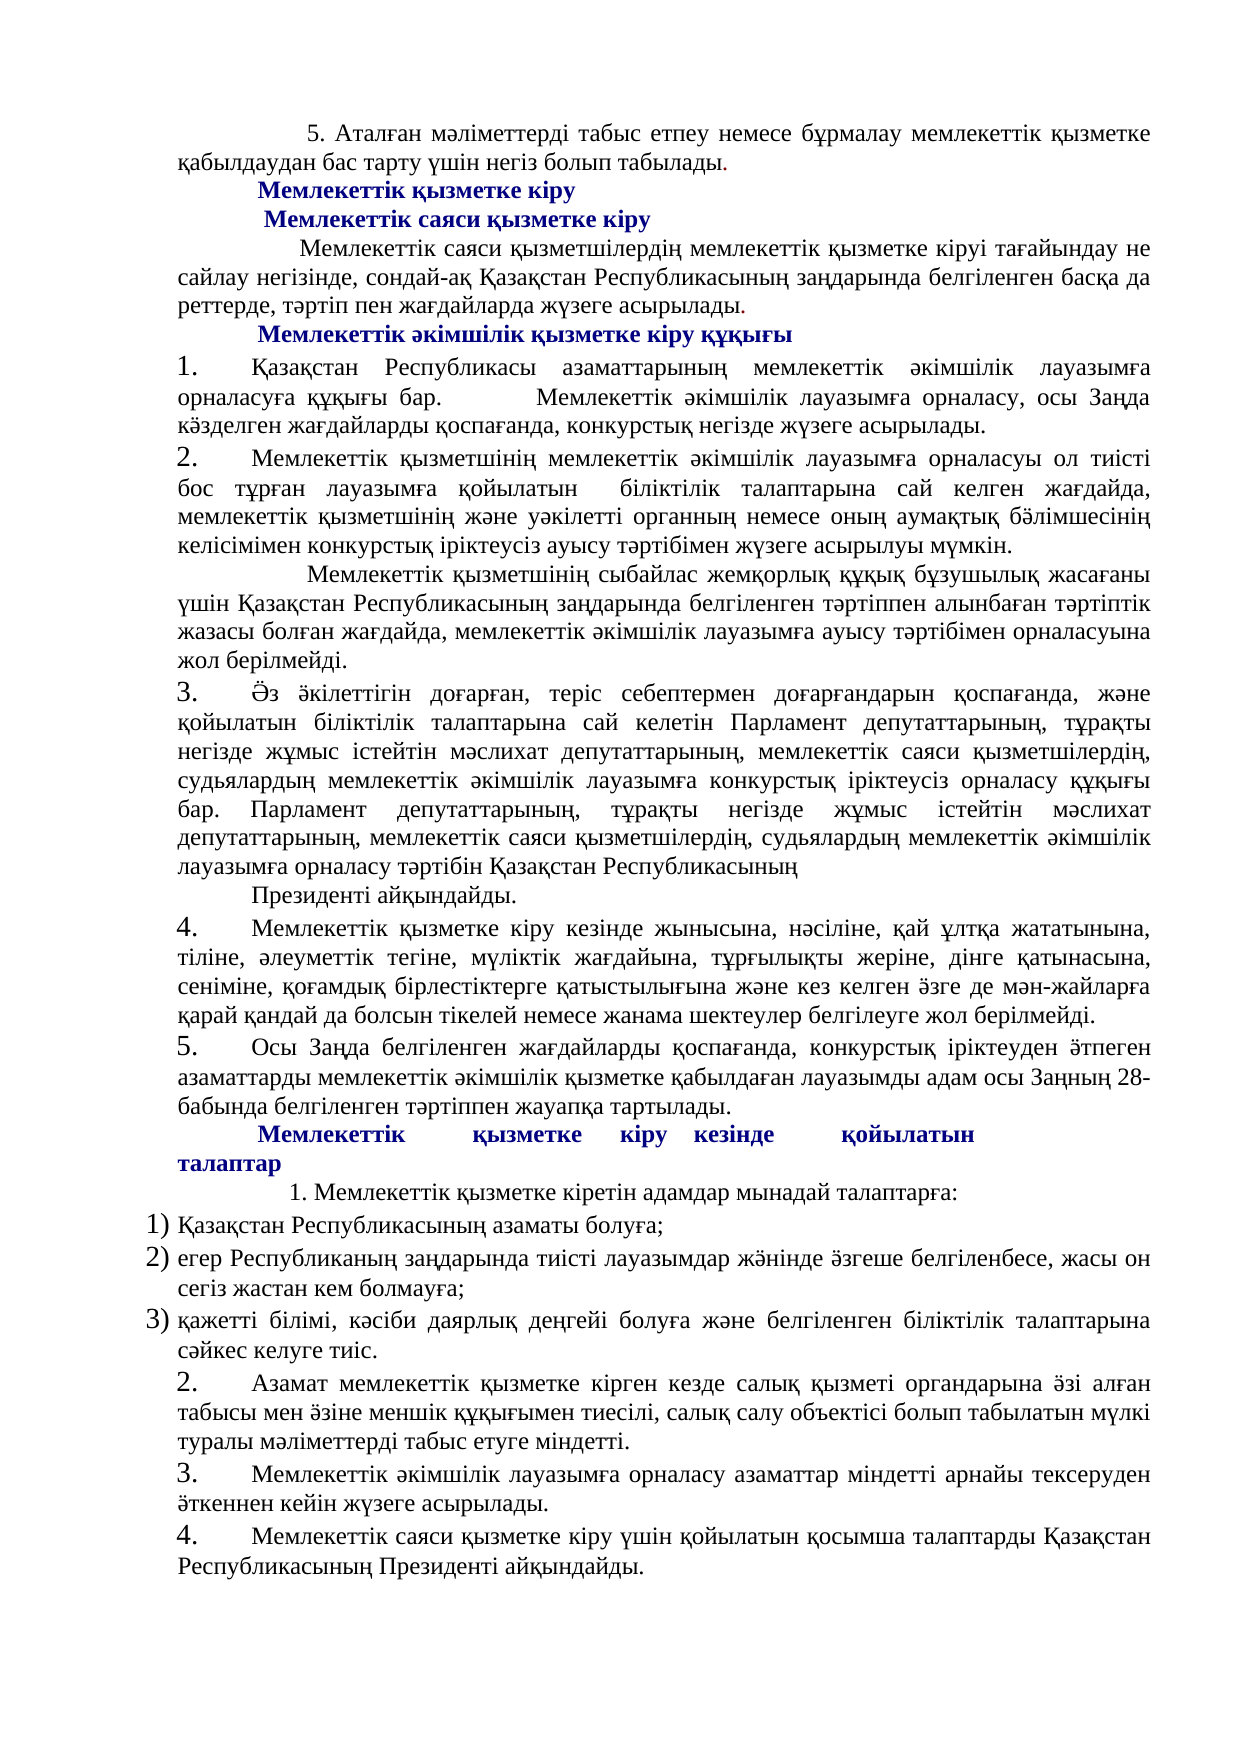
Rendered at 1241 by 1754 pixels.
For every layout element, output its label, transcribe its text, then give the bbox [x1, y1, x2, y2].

list Мемлекеттiк саяси қызметке кiру үшiн қойылатын қосымша талаптарды Қазақстан Республикасының Президентi айқындайды. [176, 1517, 1152, 1579]
text 1. Мемлекеттiк қызметке кiретiн адамдар мынадай талаптарға: [177, 1177, 1152, 1206]
list Қазақстан Республикасы азаматтарының мемлекеттiк әкiмшiлiк лауазымға орналасуға құқығы бар. Мемлекеттік әкімшілік лауазымға орналасу, осы Заңда кӛзделген жағдайларды қоспағанда, конкурстық негізде жүзеге асырылады. [176, 348, 1152, 439]
list Азамат мемлекеттiк қызметке кiрген кезде салық қызметi органдарына ӛзi алған табысы мен ӛзiне меншiк құқығымен тиесiлi, салық салу объектiсi болып табылатын мүлкi туралы мәлiметтердi табыс етуге мiндеттi. [176, 1364, 1152, 1455]
list егер Республиканың заңдарында тиiстi лауазымдар жӛнiнде ӛзгеше белгiленбесе, жасы он сегiз жастан кем болмауға; [145, 1239, 1152, 1302]
list Мемлекеттік қызметшінің мемлекеттік әкімшілік лауазымға орналасуы ол тиісті бос тұрған лауазымға қойылатын біліктілік талаптарына сай келген жағдайда, мемлекеттік қызметшінің және уәкілетті органның немесе оның аумақтық бӛлімшесінің келісімімен конкурстық іріктеусіз ауысу тәртібімен жүзеге асырылуы мүмкін. [176, 439, 1152, 559]
text Президентi айқындайды. [177, 880, 1152, 909]
list Қазақстан Республикасының азаматы болуға; [145, 1206, 1152, 1239]
list Ӛз ӛкiлеттiгiн доғарған, терiс себептермен доғарғандарын қоспағанда, және қойылатын бiлiктiлiк талаптарына сай келетiн Парламент депутаттарының, тұрақты негiзде жұмыс iстейтiн мәслихат депутаттарының, мемлекеттiк саяси қызметшiлердiң, судьялардың мемлекеттiк әкiмшiлiк лауазымға конкурстық iрiктеусiз орналасу құқығы бар. Парламент депутаттарының, тұрақты негiзде жұмыс iстейтiн мәслихат депутаттарының, мемлекеттiк саяси қызметшiлердiң, судьялардың мемлекеттiк әкiмшiлiк лауазымға орналасу тәртiбiн Қазақстан Республикасының [176, 674, 1152, 880]
text Мемлекеттiк саяси қызметшiлердiң мемлекеттiк қызметке кiруi тағайындау не сайлау негiзiнде, сондай-ақ Қазақстан Республикасының заңдарында белгiленген басқа да реттерде, тәртiп пен жағдайларда жүзеге асырылады. [177, 233, 1152, 319]
list қажеттi бiлiмi, кәсiби даярлық деңгейi болуға және белгіленген бiлiктiлiк талаптарына сәйкес келуге тиiс. [145, 1302, 1152, 1364]
list Осы Заңда белгiленген жағдайларды қоспағанда, конкурстық iрiктеуден ӛтпеген азаматтарды мемлекеттiк әкiмшiлiк қызметке қабылдаған лауазымды адам осы Заңның 28-бабында белгiленген тәртiппен жауапқа тартылады. [176, 1028, 1152, 1119]
text Мемлекеттiк саяси қызметке кiру [177, 204, 1152, 233]
text Мемлекеттiк әкiмшiлiк қызметке кiру құқығы [177, 319, 1152, 348]
list Мемлекеттiк қызметке кiру кезiнде жынысына, нәсiлiне, қай ұлтқа жататынына, тiлiне, әлеуметтiк тегiне, мүлiктiк жағдайына, тұрғылықты жерiне, дiнге қатынасына, сенiмiне, қоғамдық бiрлестiктерге қатыстылығына және кез келген ӛзге де мән-жайларға қарай қандай да болсын тiкелей немесе жанама шектеулер белгілеуге жол берiлмейдi. [176, 909, 1152, 1028]
text Мемлекеттiк қызметшiнiң сыбайлас жемқорлық құқық бұзушылық жасағаны үшiн Қазақстан Республикасының заңдарында белгiленген тәртiппен алынбаған тәртіптiк жазасы болған жағдайда, мемлекеттiк әкiмшiлiк лауазымға ауысу тәртiбiмен орналасуына жол берiлмейдi. [177, 559, 1152, 674]
text Мемлекеттiк қызметке кiру кезiнде қойылатын талаптар [177, 1119, 1152, 1177]
text Мемлекеттік қызметке кіру [177, 176, 1152, 204]
text 5. Аталған мәлiметтердi табыс етпеу немесе бұрмалау мемлекеттiк қызметке қабылдаудан бас тарту үшiн негiз болып табылады. [177, 118, 1152, 176]
list Мемлекеттiк әкiмшiлiк лауазымға орналасу азаматтар мiндеттi арнайы тексеруден ӛткеннен кейiн жүзеге асырылады. [176, 1455, 1152, 1517]
